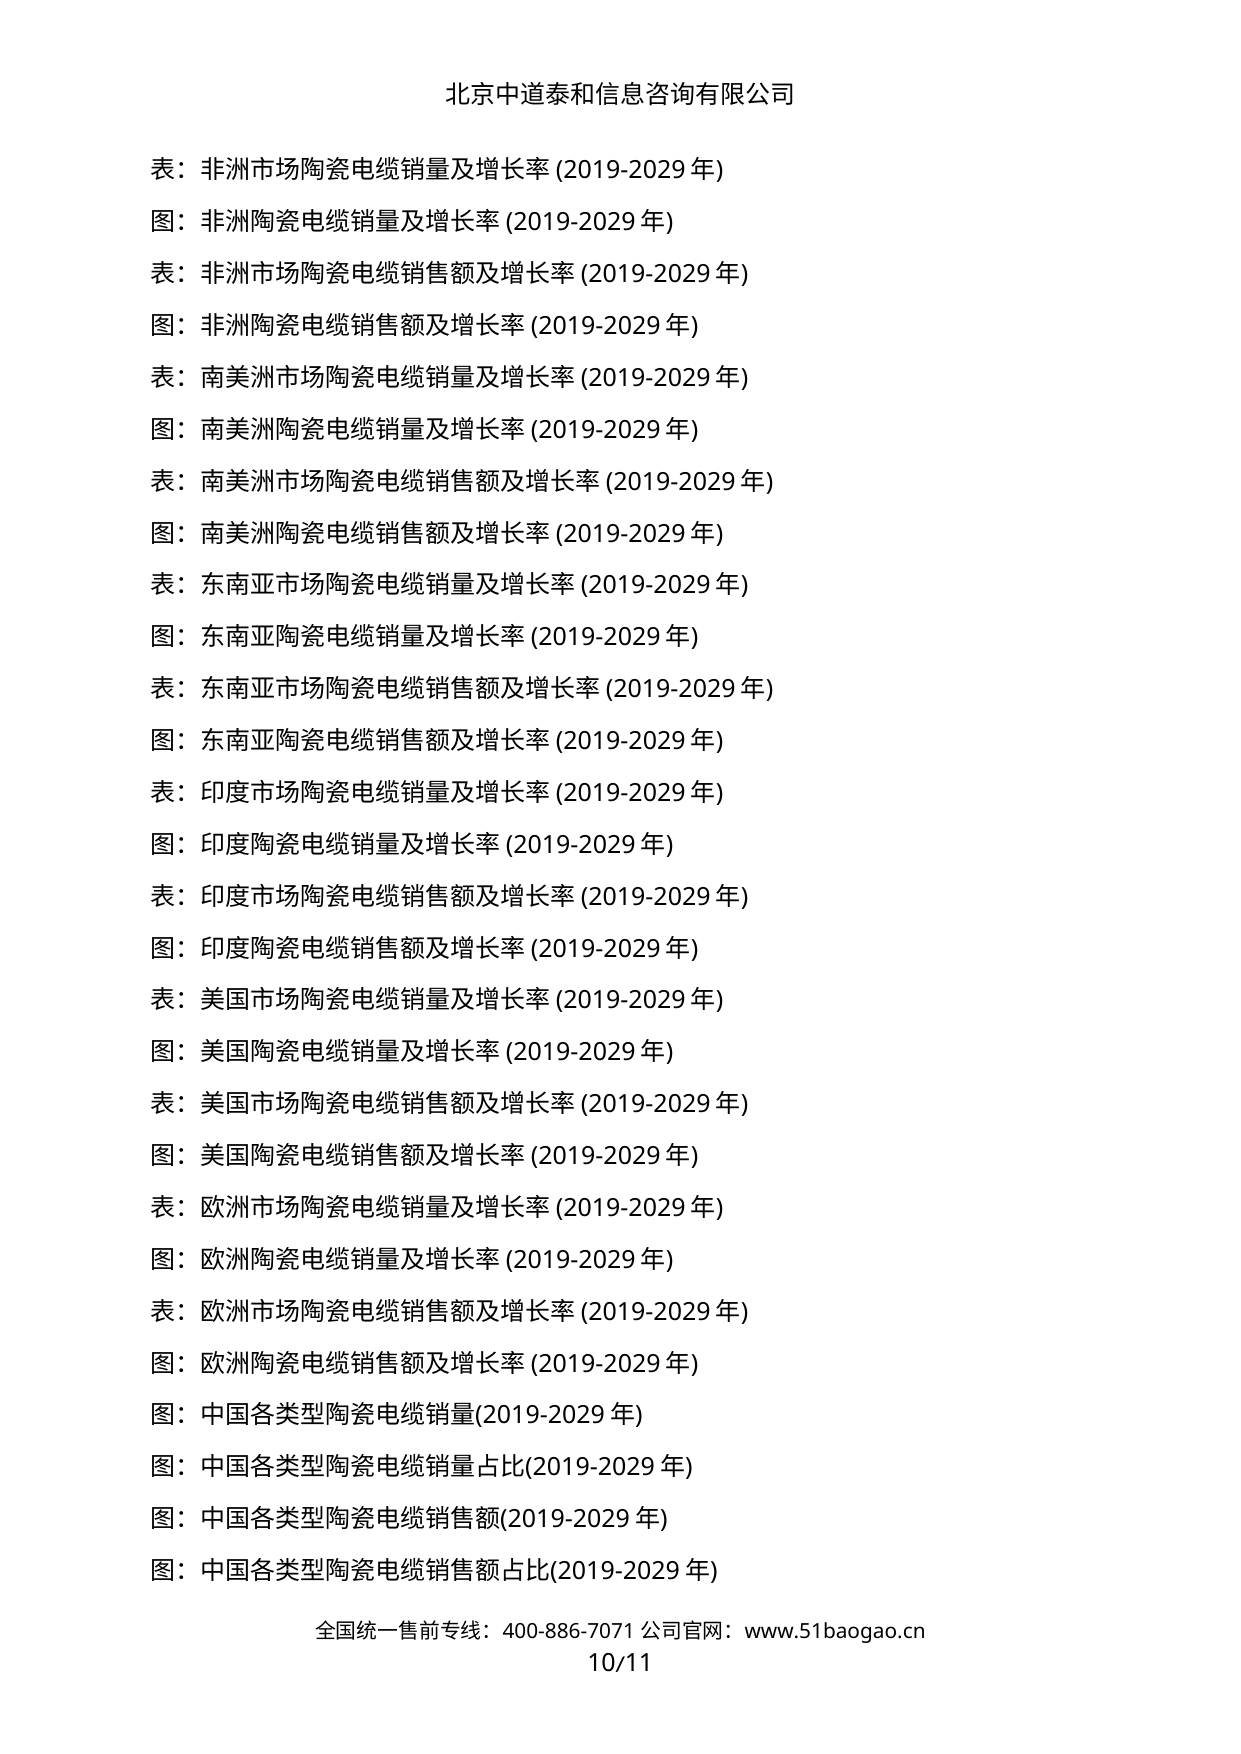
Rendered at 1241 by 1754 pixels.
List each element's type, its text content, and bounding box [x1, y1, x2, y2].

text 图：中国各类型陶瓷电缆销售额(2019-2029年) [150, 1499, 1090, 1535]
text 图：南美洲陶瓷电缆销售额及增长率 (2019-2029年) [150, 513, 1090, 549]
text 图：非洲陶瓷电缆销量及增长率 (2019-2029年) [150, 202, 1090, 238]
text 表：印度市场陶瓷电缆销量及增长率 (2019-2029年) [150, 772, 1090, 809]
text 图：东南亚陶瓷电缆销售额及增长率 (2019-2029年) [150, 721, 1090, 757]
text 图：南美洲陶瓷电缆销量及增长率 (2019-2029年) [150, 409, 1090, 446]
text 表：美国市场陶瓷电缆销售额及增长率 (2019-2029年) [150, 1084, 1090, 1120]
text 表：非洲市场陶瓷电缆销量及增长率 (2019-2029年) [150, 150, 1090, 186]
text 表：印度市场陶瓷电缆销售额及增长率 (2019-2029年) [150, 876, 1090, 912]
text 图：美国陶瓷电缆销量及增长率 (2019-2029年) [150, 1032, 1090, 1068]
text 表：东南亚市场陶瓷电缆销售额及增长率 (2019-2029年) [150, 669, 1090, 705]
text 表：南美洲市场陶瓷电缆销量及增长率 (2019-2029年) [150, 357, 1090, 394]
text 图：印度陶瓷电缆销量及增长率 (2019-2029年) [150, 824, 1090, 861]
text 图：东南亚陶瓷电缆销量及增长率 (2019-2029年) [150, 617, 1090, 653]
text 图：美国陶瓷电缆销售额及增长率 (2019-2029年) [150, 1136, 1090, 1172]
text 图：印度陶瓷电缆销售额及增长率 (2019-2029年) [150, 928, 1090, 964]
text 表：欧洲市场陶瓷电缆销量及增长率 (2019-2029年) [150, 1187, 1090, 1224]
text 表：南美洲市场陶瓷电缆销售额及增长率 (2019-2029年) [150, 461, 1090, 497]
text 图：中国各类型陶瓷电缆销量(2019-2029年) [150, 1395, 1090, 1431]
text 图：欧洲陶瓷电缆销量及增长率 (2019-2029年) [150, 1239, 1090, 1276]
text 图：中国各类型陶瓷电缆销售额占比(2019-2029年) [150, 1551, 1090, 1587]
text 图：非洲陶瓷电缆销售额及增长率 (2019-2029年) [150, 306, 1090, 342]
text 表：美国市场陶瓷电缆销量及增长率 (2019-2029年) [150, 980, 1090, 1016]
text 表：欧洲市场陶瓷电缆销售额及增长率 (2019-2029年) [150, 1291, 1090, 1327]
text 表：非洲市场陶瓷电缆销售额及增长率 (2019-2029年) [150, 254, 1090, 290]
text 图：中国各类型陶瓷电缆销量占比(2019-2029年) [150, 1447, 1090, 1483]
text 图：欧洲陶瓷电缆销售额及增长率 (2019-2029年) [150, 1343, 1090, 1379]
text 表：东南亚市场陶瓷电缆销量及增长率 (2019-2029年) [150, 565, 1090, 601]
